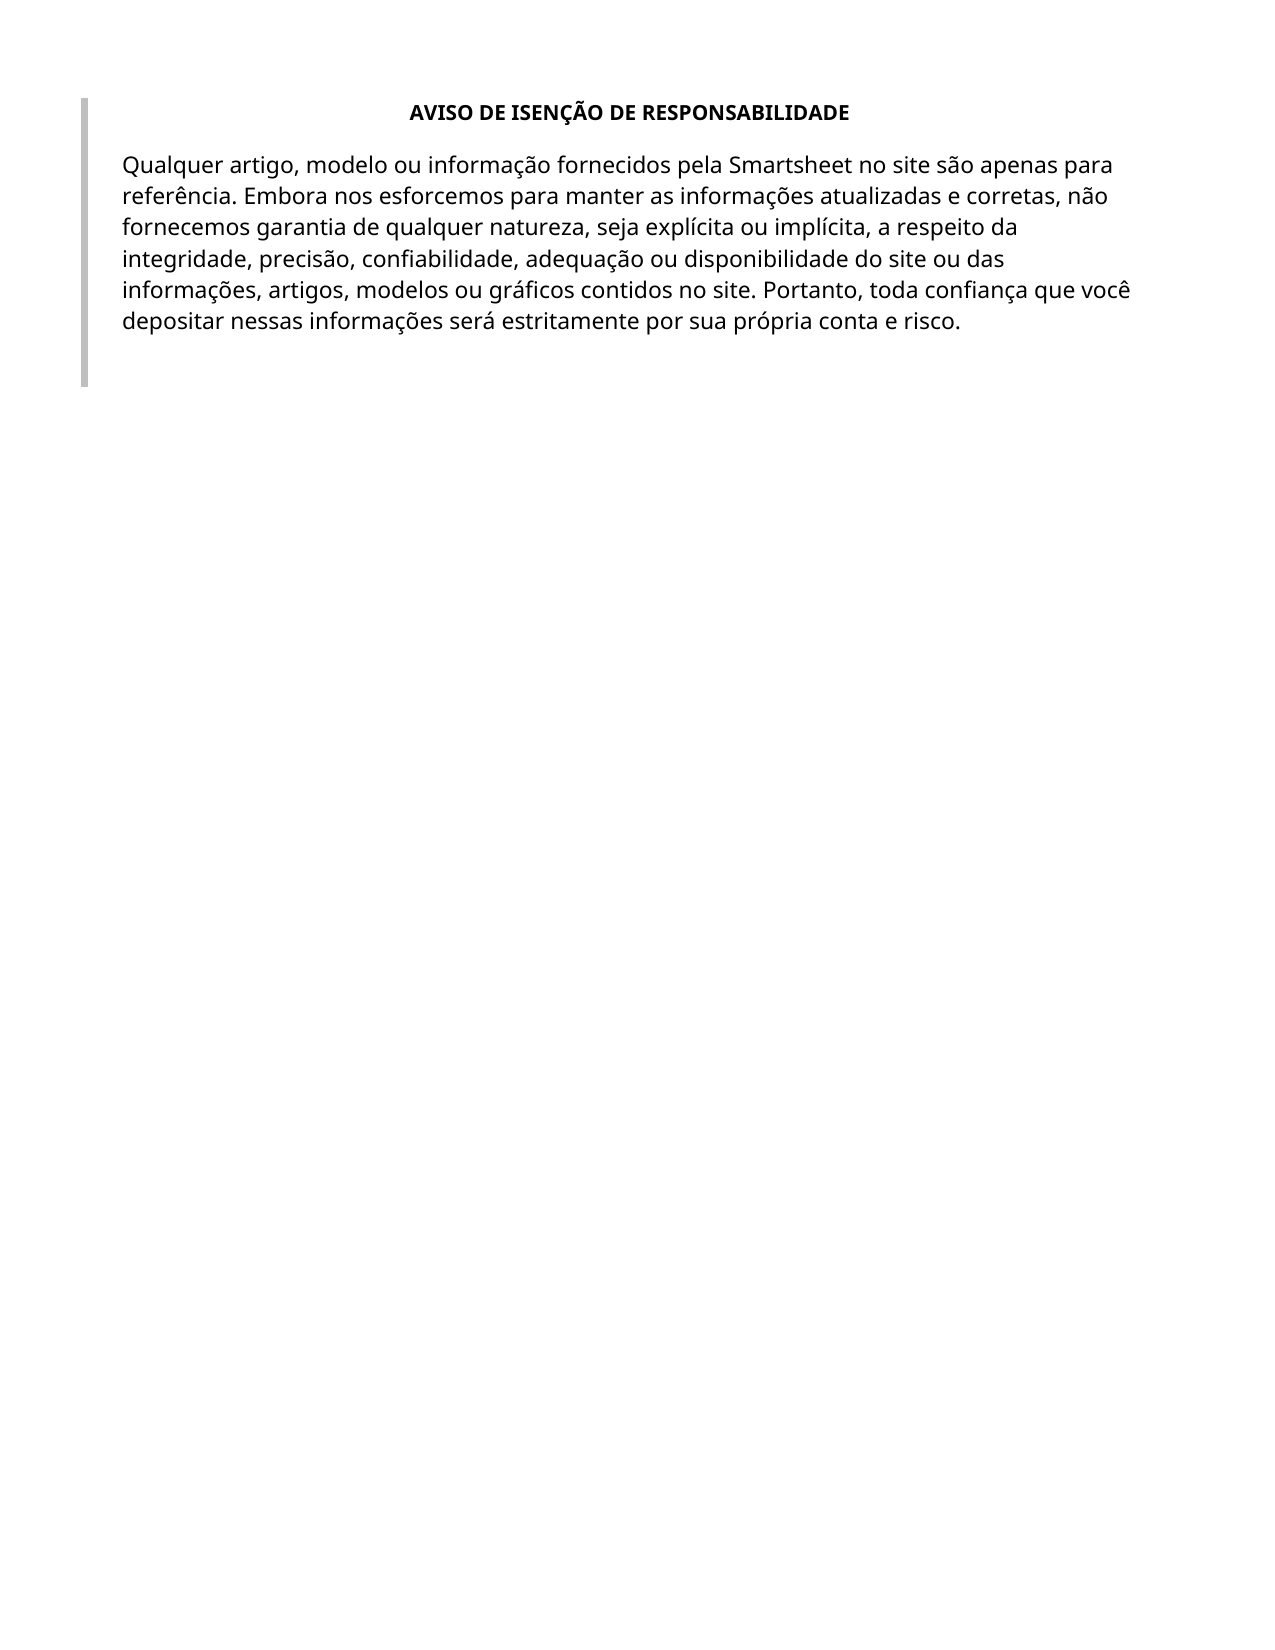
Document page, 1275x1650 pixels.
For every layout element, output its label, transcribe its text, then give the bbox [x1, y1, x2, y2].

table_header AVISO DE ISENÇÃO DE RESPONSABILIDADE Qualquer artigo, modelo ou informação fornecidos pela Smartsheet no site são apenas para referência. Embora nos esforcemos para manter as informações atualizadas e corretas, não fornecemos garantia de qualquer natureza, seja explícita ou implícita, a respeito da integridade, precisão, confiabilidade, adequação ou disponibilidade do site ou das informações, artigos, modelos ou gráficos contidos no site. Portanto, toda confiança que você depositar nessas informações será estritamente por sua própria conta e risco. [88, 98, 1149, 387]
